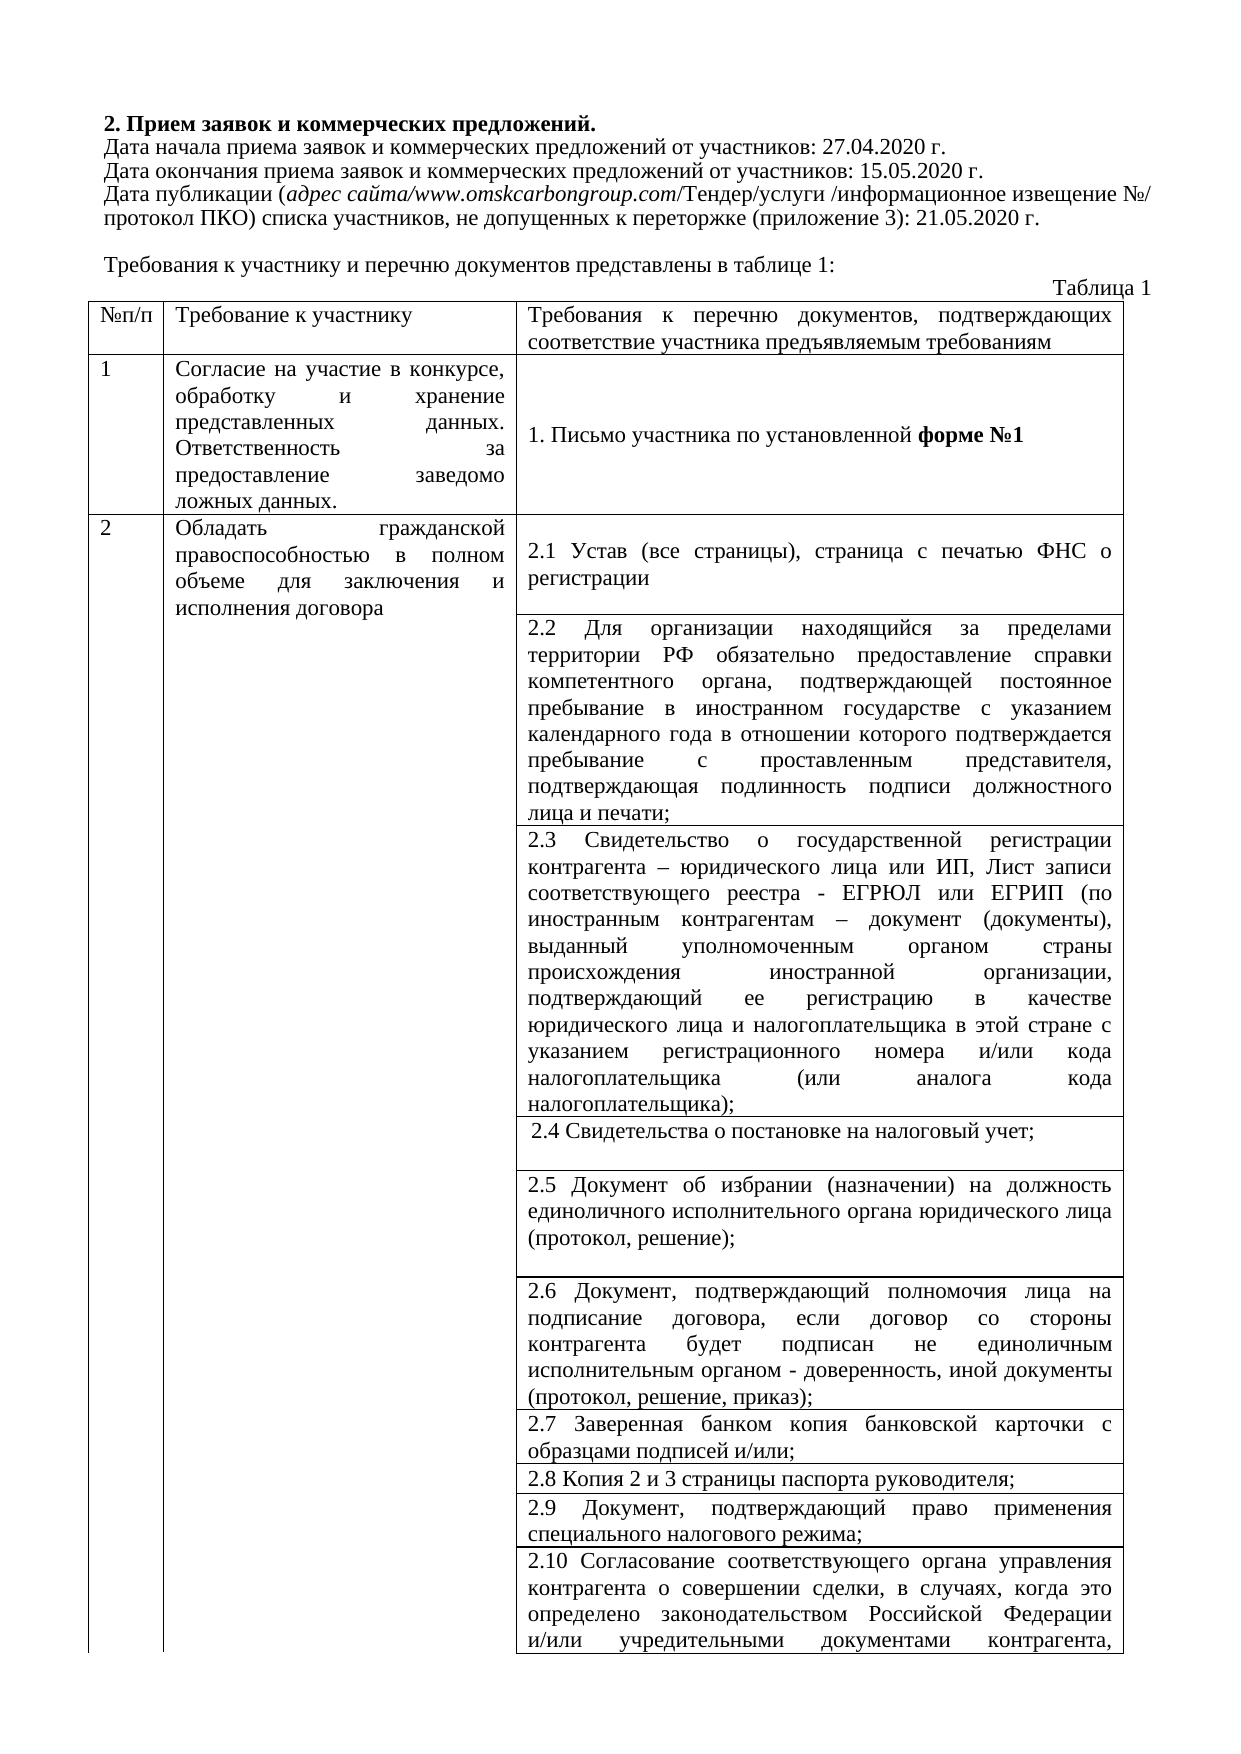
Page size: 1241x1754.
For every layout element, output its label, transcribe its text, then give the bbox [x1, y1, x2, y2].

table_cell 2.6 Документ, подтверждающий полномочия лица на подписание договора, если договор со стороны контрагента будет подписан не единоличным исполнительным органом - доверенность, иной документы (протокол, решение, приказ); [517, 1278, 1123, 1409]
table_cell 2.4 Свидетельства о постановке на налоговый учет; [517, 1117, 1123, 1170]
table_cell 1 [89, 355, 163, 513]
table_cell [517, 1548, 1123, 1653]
table_cell Согласие на участие в конкурсе, обработку и хранение представленных данных. Ответственность за предоставление заведомо ложных данных. [164, 355, 516, 513]
table_cell 2 [89, 515, 164, 1653]
table_cell 2.8 Копия 2 и 3 страницы паспорта руководителя; [517, 1464, 1123, 1493]
text Дата окончания приема заявок и коммерческих предложений от участников: 15.05.2020 г. [103, 159, 1152, 183]
table_cell 1. Письмо участника по установленной форме №1 [517, 355, 1123, 513]
table_cell 2.9 Документ, подтверждающий право применения специального налогового режима; [517, 1494, 1123, 1546]
table_header Требование к участнику [164, 302, 516, 354]
text Требования к участнику и перечню документов представлены в таблице 1: [103, 253, 1152, 277]
table_cell 2.1 Устав (все страницы), страница с печатью ФНС о регистрации [517, 515, 1123, 613]
text Дата начала приема заявок и коммерческих предложений от участников: 27.04.2020 г. [103, 136, 1152, 159]
table_cell 2.2 Для организации находящийся за пределами территории РФ обязательно предоставление справки компетентного органа, подтверждающей постоянное пребывание в иностранном государстве с указанием календарного года в отношении которого подтверждается пребывание с проставленным представителя, подтверждающая подлинность подписи должностного лица и печати; [517, 615, 1123, 825]
text Таблица 1 [89, 277, 1152, 301]
text Дата публикации (адрес сайта/www.omskcarbongroup.com/Тендер/услуги /информационное извещение №/ протокол ПКО) списка участников, не допущенных к переторжке (приложение 3): 21.05.2020 г. [103, 183, 1152, 230]
table_cell 2.3 Свидетельство о государственной регистрации контрагента – юридического лица или ИП, Лист записи соответствующего реестра - ЕГРЮЛ или ЕГРИП (по иностранным контрагентам – документ (документы), выданный уполномоченным органом страны происхождения иностранной организации, подтверждающий ее регистрацию в качестве юридического лица и налогоплательщика в этой стране с указанием регистрационного номера и/или кода налогоплательщика (или аналога кода налогоплательщика); [517, 826, 1123, 1116]
table_header №п/п [89, 302, 163, 354]
table_header Требования к перечню документов, подтверждающих соответствие участника предъявляемым требованиям [517, 302, 1123, 354]
table_cell 2.5 Документ об избрании (назначении) на должность единоличного исполнительного органа юридического лица (протокол, решение); [517, 1171, 1123, 1276]
text 2. Прием заявок и коммерческих предложений. [103, 112, 1152, 136]
table_cell Обладать гражданской правоспособностью в полном объеме для заключения и исполнения договора [164, 515, 516, 1653]
table_cell 2.7 Заверенная банком копия банковской карточки с образцами подписей и/или; [517, 1410, 1123, 1463]
